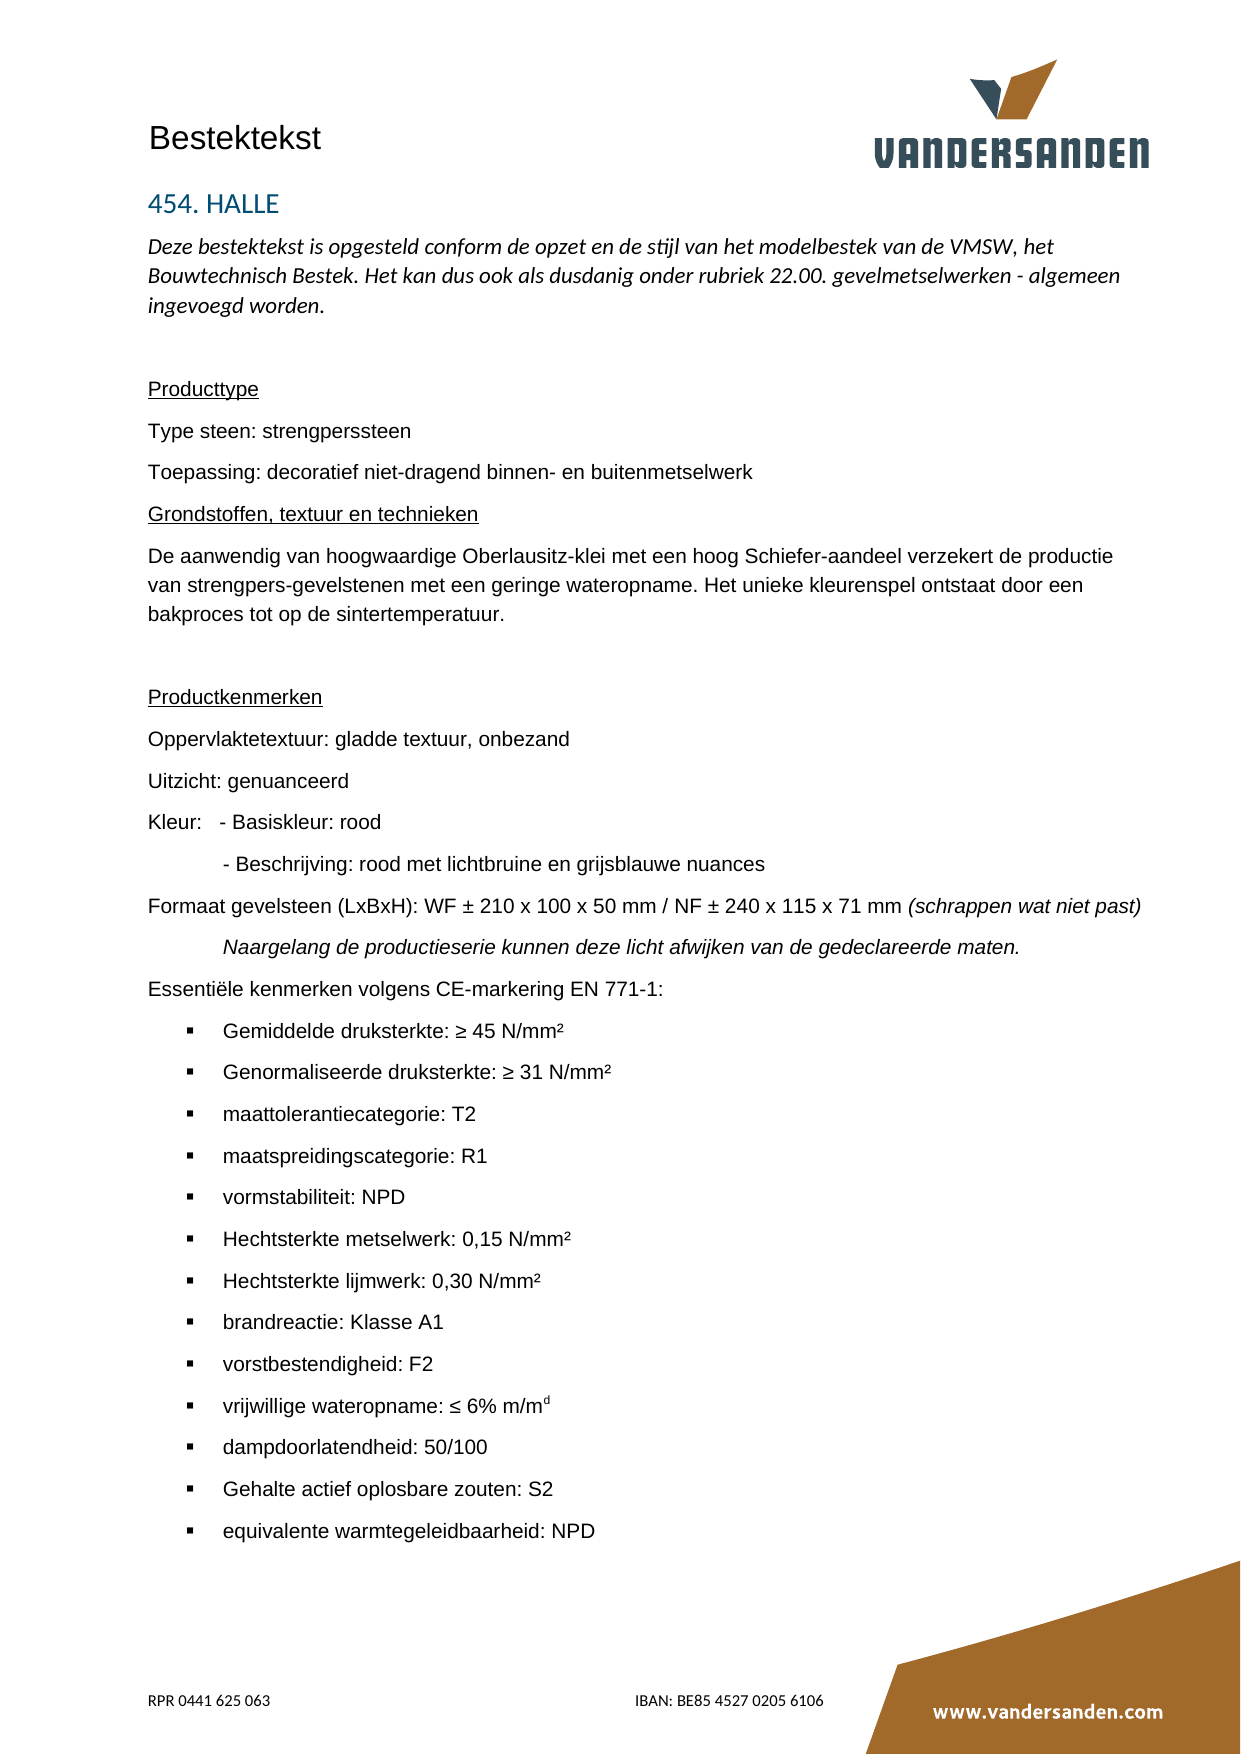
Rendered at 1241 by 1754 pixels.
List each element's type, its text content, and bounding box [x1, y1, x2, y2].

list vormstabiliteit: NPD [185, 1181, 1151, 1211]
text Essentiële kenmerken volgens CE-markering EN 771-1: [148, 973, 1151, 1002]
text 454. HALLE [148, 190, 1151, 219]
list Hechtsterkte lijmwerk: 0,30 N/mm² [185, 1265, 1151, 1294]
text Type steen: strengperssteen [148, 415, 1151, 444]
list brandreactie: Klasse A1 [185, 1306, 1151, 1336]
text Producttype [148, 373, 1151, 402]
text Productkenmerken [148, 681, 1151, 711]
text Oppervlaktetextuur: gladde textuur, onbezand [148, 723, 1151, 752]
list Genormaliseerde druksterkte: ≥ 31 N/mm² [185, 1056, 1151, 1086]
list Gehalte actief oplosbare zouten: S2 [185, 1473, 1151, 1502]
text Deze bestektekst is opgesteld conform de opzet en de stijl van het modelbestek van de VMSW, het Bouwtechnisch Bestek. Het kan dus ook als dusdanig onder rubriek 22.00. gevelmetselwerken - algemeen ingevoegd worden. [148, 231, 1151, 319]
list dampdoorlatendheid: 50/100 [185, 1431, 1151, 1461]
text Formaat gevelsteen (LxBxH): WF ± 210 x 100 x 50 mm / NF ± 240 x 115 x 71 mm (schrappen wat niet past) [148, 890, 1151, 919]
text - Beschrijving: rood met lichtbruine en grijsblauwe nuances [148, 848, 1151, 877]
list Hechtsterkte metselwerk: 0,15 N/mm² [185, 1223, 1151, 1252]
list vrijwillige wateropname: ≤ 6% m/md [185, 1390, 1151, 1419]
text De aanwendig van hoogwaardige Oberlausitz-klei met een hoog Schiefer-aandeel verzekert de productie van strengpers-gevelstenen met een geringe wateropname. Het unieke kleurenspel ontstaat door een bakproces tot op de sintertemperatuur. [148, 540, 1151, 627]
text Grondstoffen, textuur en technieken [148, 498, 1151, 527]
text Kleur: - Basiskleur: rood [148, 806, 1151, 836]
text Naargelang de productieserie kunnen deze licht afwijken van de gedeclareerde maten. [148, 931, 1151, 961]
list equivalente warmtegeleidbaarheid: NPD [185, 1515, 1151, 1544]
list maatspreidingscategorie: R1 [185, 1140, 1151, 1169]
text Uitzicht: genuanceerd [148, 765, 1151, 794]
list Gemiddelde druksterkte: ≥ 45 N/mm² [185, 1015, 1151, 1044]
text Toepassing: decoratief niet-dragend binnen- en buitenmetselwerk [148, 456, 1151, 486]
list vorstbestendigheid: F2 [185, 1348, 1151, 1377]
list maattolerantiecategorie: T2 [185, 1098, 1151, 1127]
